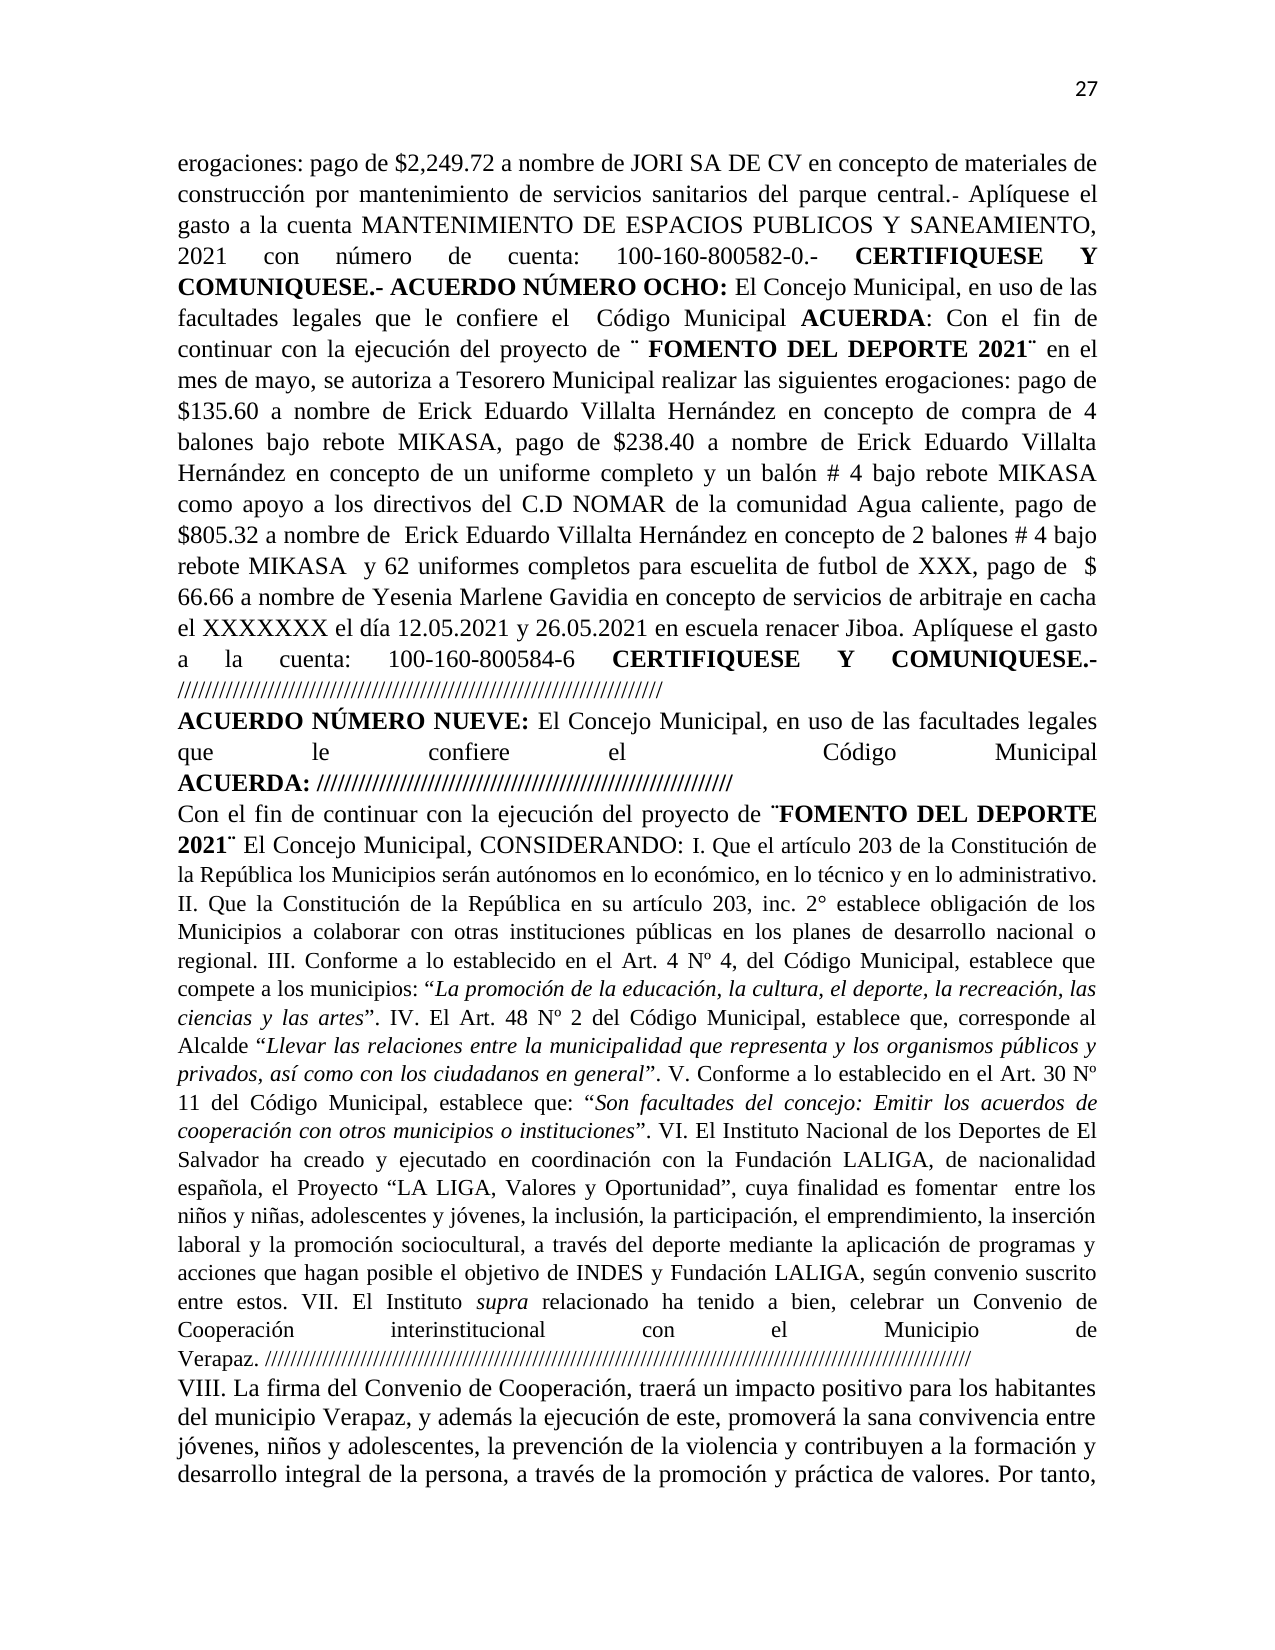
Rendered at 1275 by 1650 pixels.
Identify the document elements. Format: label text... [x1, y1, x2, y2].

text Con el fin de continuar con la ejecución del proyecto de ¨FOMENTO DEL DEPORTE 2021¨ El Concejo Municipal, CONSIDERANDO: I. Que el artículo 203 de la Constitución de la República los Municipios serán autónomos en lo económico, en lo técnico y en lo administrativo. II. Que la Constitución de la República en su artículo 203, inc. 2° establece obligación de los Municipios a colaborar con otras instituciones públicas en los planes de desarrollo nacional o regional. III. Conforme a lo establecido en el Art. 4 Nº 4, del Código Municipal, establece que compete a los municipios: “La promoción de la educación, la cultura, el deporte, la recreación, las ciencias y las artes”. IV. El Art. 48 Nº 2 del Código Municipal, establece que, corresponde al Alcalde “Llevar las relaciones entre la municipalidad que representa y los organismos públicos y privados, así como con los ciudadanos en general”. V. Conforme a lo establecido en el Art. 30 Nº 11 del Código Municipal, establece que: “Son facultades del concejo: Emitir los acuerdos de cooperación con otros municipios o instituciones”. VI. El Instituto Nacional de los Deportes de El Salvador ha creado y ejecutado en coordinación con la Fundación LALIGA, de nacionalidad española, el Proyecto “LA LIGA, Valores y Oportunidad”, cuya finalidad es fomentar entre los niños y niñas, adolescentes y jóvenes, la inclusión, la participación, el emprendimiento, la inserción laboral y la promoción sociocultural, a través del deporte mediante la aplicación de programas y acciones que hagan posible el objetivo de INDES y Fundación LALIGA, según convenio suscrito entre estos. VII. El Instituto supra relacionado ha tenido a bien, celebrar un Convenio de Cooperación interinstitucional con el Municipio de Verapaz. /////////////////////////////////////////////////////////////////////////////////////////////////////////////// [177, 799, 1098, 1371]
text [177, 1373, 1098, 1488]
text ACUERDO NÚMERO NUEVE: El Concejo Municipal, en uso de las facultades legales que le confiere el Código Municipal ACUERDA: //////////////////////////////////////////////////////////// [177, 706, 1098, 797]
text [177, 148, 1098, 704]
